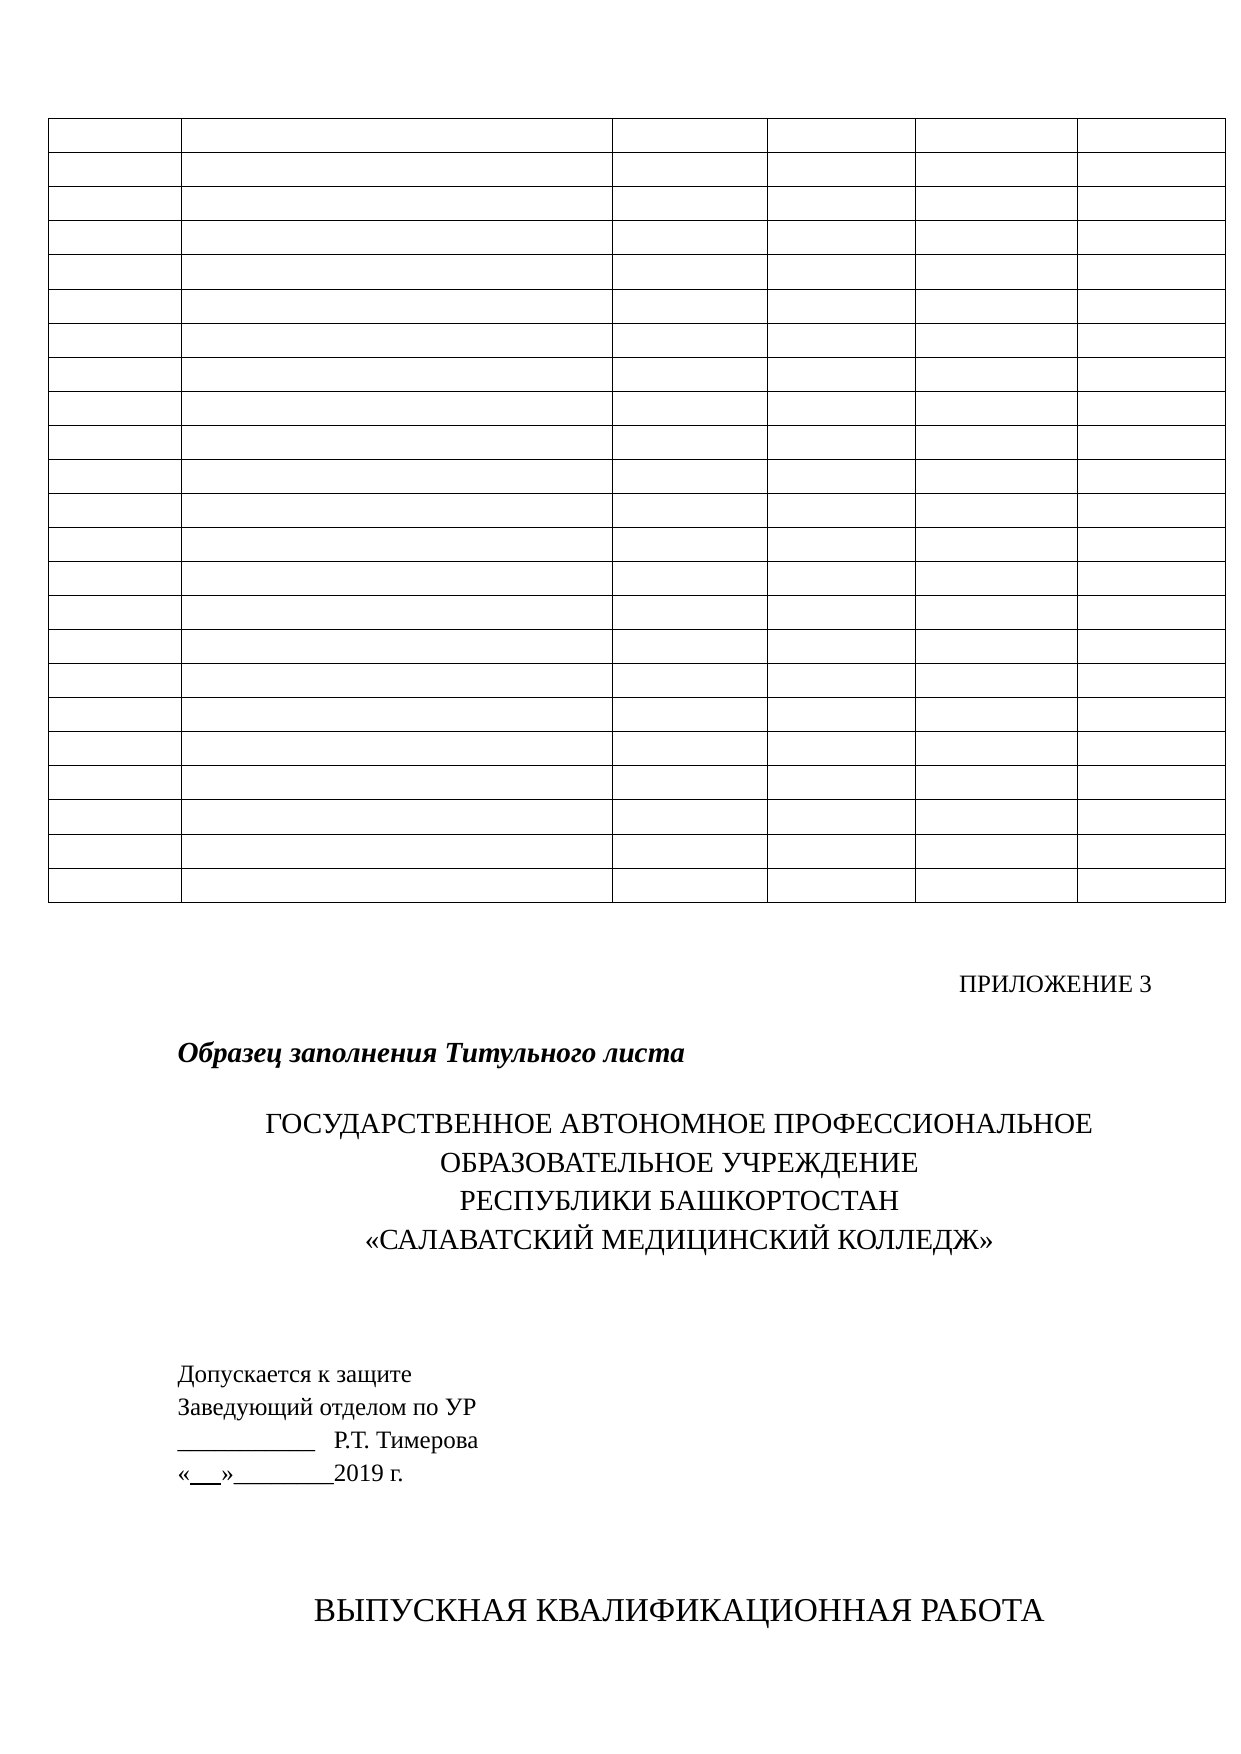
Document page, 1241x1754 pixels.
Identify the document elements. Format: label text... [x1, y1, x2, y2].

table_cell [916, 698, 1077, 731]
table_cell [916, 392, 1077, 425]
table_cell [49, 732, 181, 765]
table_cell [1078, 392, 1225, 425]
table_cell [613, 766, 767, 799]
table_cell [1078, 732, 1225, 765]
table_cell [182, 664, 612, 697]
table_cell [613, 119, 767, 152]
table_cell [613, 528, 767, 561]
table_cell [49, 800, 181, 833]
table_cell [49, 358, 181, 391]
table_cell [613, 732, 767, 765]
table_cell [613, 187, 767, 220]
table_cell [49, 290, 181, 322]
table_cell [768, 119, 915, 152]
table_cell [182, 290, 612, 322]
table_cell [613, 664, 767, 697]
table_cell [613, 494, 767, 527]
table_cell [1078, 766, 1225, 799]
table_cell [182, 630, 612, 663]
table_cell [916, 596, 1077, 629]
table_cell [916, 358, 1077, 391]
table_cell [1078, 426, 1225, 459]
table_cell [768, 869, 915, 902]
table_cell [916, 255, 1077, 288]
text « »________2019 г. [177, 1458, 1181, 1487]
table_cell [916, 869, 1077, 902]
table_cell [768, 800, 915, 833]
table_cell [49, 392, 181, 425]
table_cell [182, 494, 612, 527]
table_cell [768, 255, 915, 288]
text ПРИЛОЖЕНИЕ 3 [177, 969, 1152, 997]
table_cell [49, 562, 181, 595]
table_cell [182, 562, 612, 595]
table_cell [49, 460, 181, 493]
table_cell [613, 392, 767, 425]
table_cell [1078, 221, 1225, 254]
table_cell [49, 664, 181, 697]
table_cell [1078, 664, 1225, 697]
table_cell [916, 187, 1077, 220]
table_cell [49, 698, 181, 731]
table_cell [613, 596, 767, 629]
text РЕСПУБЛИКИ БАШКОРТОСТАН [177, 1183, 1181, 1217]
table_cell [768, 528, 915, 561]
table_cell [916, 800, 1077, 833]
table_cell [182, 732, 612, 765]
table_cell [768, 358, 915, 391]
table_cell [768, 426, 915, 459]
table_cell [768, 835, 915, 867]
table_cell [1078, 324, 1225, 357]
table_cell [49, 869, 181, 902]
table_cell [1078, 698, 1225, 731]
text ВЫПУСКНАЯ КВАЛИФИКАЦИОННАЯ РАБОТА [177, 1591, 1181, 1629]
table_cell [1078, 290, 1225, 322]
table_cell [916, 528, 1077, 561]
table_cell [613, 698, 767, 731]
table_cell [916, 766, 1077, 799]
table_cell [182, 596, 612, 629]
table_cell [916, 153, 1077, 186]
text ГОСУДАРСТВЕННОЕ АВТОНОМНОЕ ПРОФЕССИОНАЛЬНОЕ ОБРАЗОВАТЕЛЬНОЕ УЧРЕЖДЕНИЕ [177, 1106, 1181, 1178]
table_cell [768, 153, 915, 186]
table_cell [182, 698, 612, 731]
table_cell [49, 324, 181, 357]
table_cell [49, 426, 181, 459]
table_cell [613, 255, 767, 288]
table_cell [613, 869, 767, 902]
table_cell [613, 800, 767, 833]
table_cell [1078, 119, 1225, 152]
table_cell [49, 766, 181, 799]
table_cell [768, 392, 915, 425]
table_cell [768, 221, 915, 254]
table_cell [613, 460, 767, 493]
table_cell [182, 358, 612, 391]
table_cell [613, 290, 767, 322]
table_cell [49, 119, 181, 152]
table_cell [916, 119, 1077, 152]
table_cell [182, 869, 612, 902]
table_cell [916, 460, 1077, 493]
table_cell [49, 528, 181, 561]
table_cell [49, 153, 181, 186]
table_cell [768, 766, 915, 799]
table_cell [613, 835, 767, 867]
table_cell [1078, 528, 1225, 561]
table_cell [916, 324, 1077, 357]
text «САЛАВАТСКИЙ МЕДИЦИНСКИЙ КОЛЛЕДЖ» [177, 1222, 1181, 1255]
table_cell [768, 460, 915, 493]
table_cell [768, 290, 915, 322]
table_cell [768, 732, 915, 765]
table_cell [49, 255, 181, 288]
table_cell [916, 835, 1077, 867]
text Допускается к защите [177, 1359, 1181, 1388]
text Образец заполнения Титульного листа [177, 1035, 1181, 1068]
table_cell [1078, 800, 1225, 833]
table_cell [1078, 630, 1225, 663]
table_cell [49, 221, 181, 254]
table_cell [1078, 255, 1225, 288]
table_cell [916, 732, 1077, 765]
table_cell [182, 119, 612, 152]
table_cell [613, 358, 767, 391]
table_cell [768, 187, 915, 220]
table_cell [613, 221, 767, 254]
table_cell [49, 187, 181, 220]
table_cell [182, 187, 612, 220]
table_cell [916, 290, 1077, 322]
table_cell [182, 153, 612, 186]
table_cell [768, 664, 915, 697]
table_cell [613, 630, 767, 663]
table_cell [182, 835, 612, 867]
table_cell [768, 494, 915, 527]
table_cell [613, 426, 767, 459]
table_cell [768, 562, 915, 595]
table_cell [916, 664, 1077, 697]
table_cell [182, 255, 612, 288]
table_cell [1078, 460, 1225, 493]
table_cell [1078, 153, 1225, 186]
table_cell [613, 562, 767, 595]
table_cell [49, 494, 181, 527]
table_cell [916, 426, 1077, 459]
table_cell [182, 392, 612, 425]
table_cell [768, 324, 915, 357]
text ___________ Р.Т. Тимерова [177, 1426, 1181, 1454]
table_cell [916, 562, 1077, 595]
table_cell [1078, 869, 1225, 902]
table_cell [182, 800, 612, 833]
table_cell [182, 766, 612, 799]
table_cell [1078, 187, 1225, 220]
table_cell [49, 596, 181, 629]
table_cell [768, 596, 915, 629]
table_cell [49, 630, 181, 663]
table_cell [613, 324, 767, 357]
table_cell [1078, 596, 1225, 629]
table_cell [916, 494, 1077, 527]
text Заведующий отделом по УР [177, 1392, 1181, 1421]
table_cell [916, 221, 1077, 254]
table_cell [768, 630, 915, 663]
table_cell [49, 835, 181, 867]
table_cell [182, 528, 612, 561]
table_cell [182, 460, 612, 493]
table_cell [182, 426, 612, 459]
table_cell [916, 630, 1077, 663]
table_cell [1078, 494, 1225, 527]
table_cell [768, 698, 915, 731]
table_cell [613, 153, 767, 186]
table_cell [1078, 835, 1225, 867]
table_cell [1078, 562, 1225, 595]
table_cell [1078, 358, 1225, 391]
table_cell [182, 221, 612, 254]
table_cell [182, 324, 612, 357]
